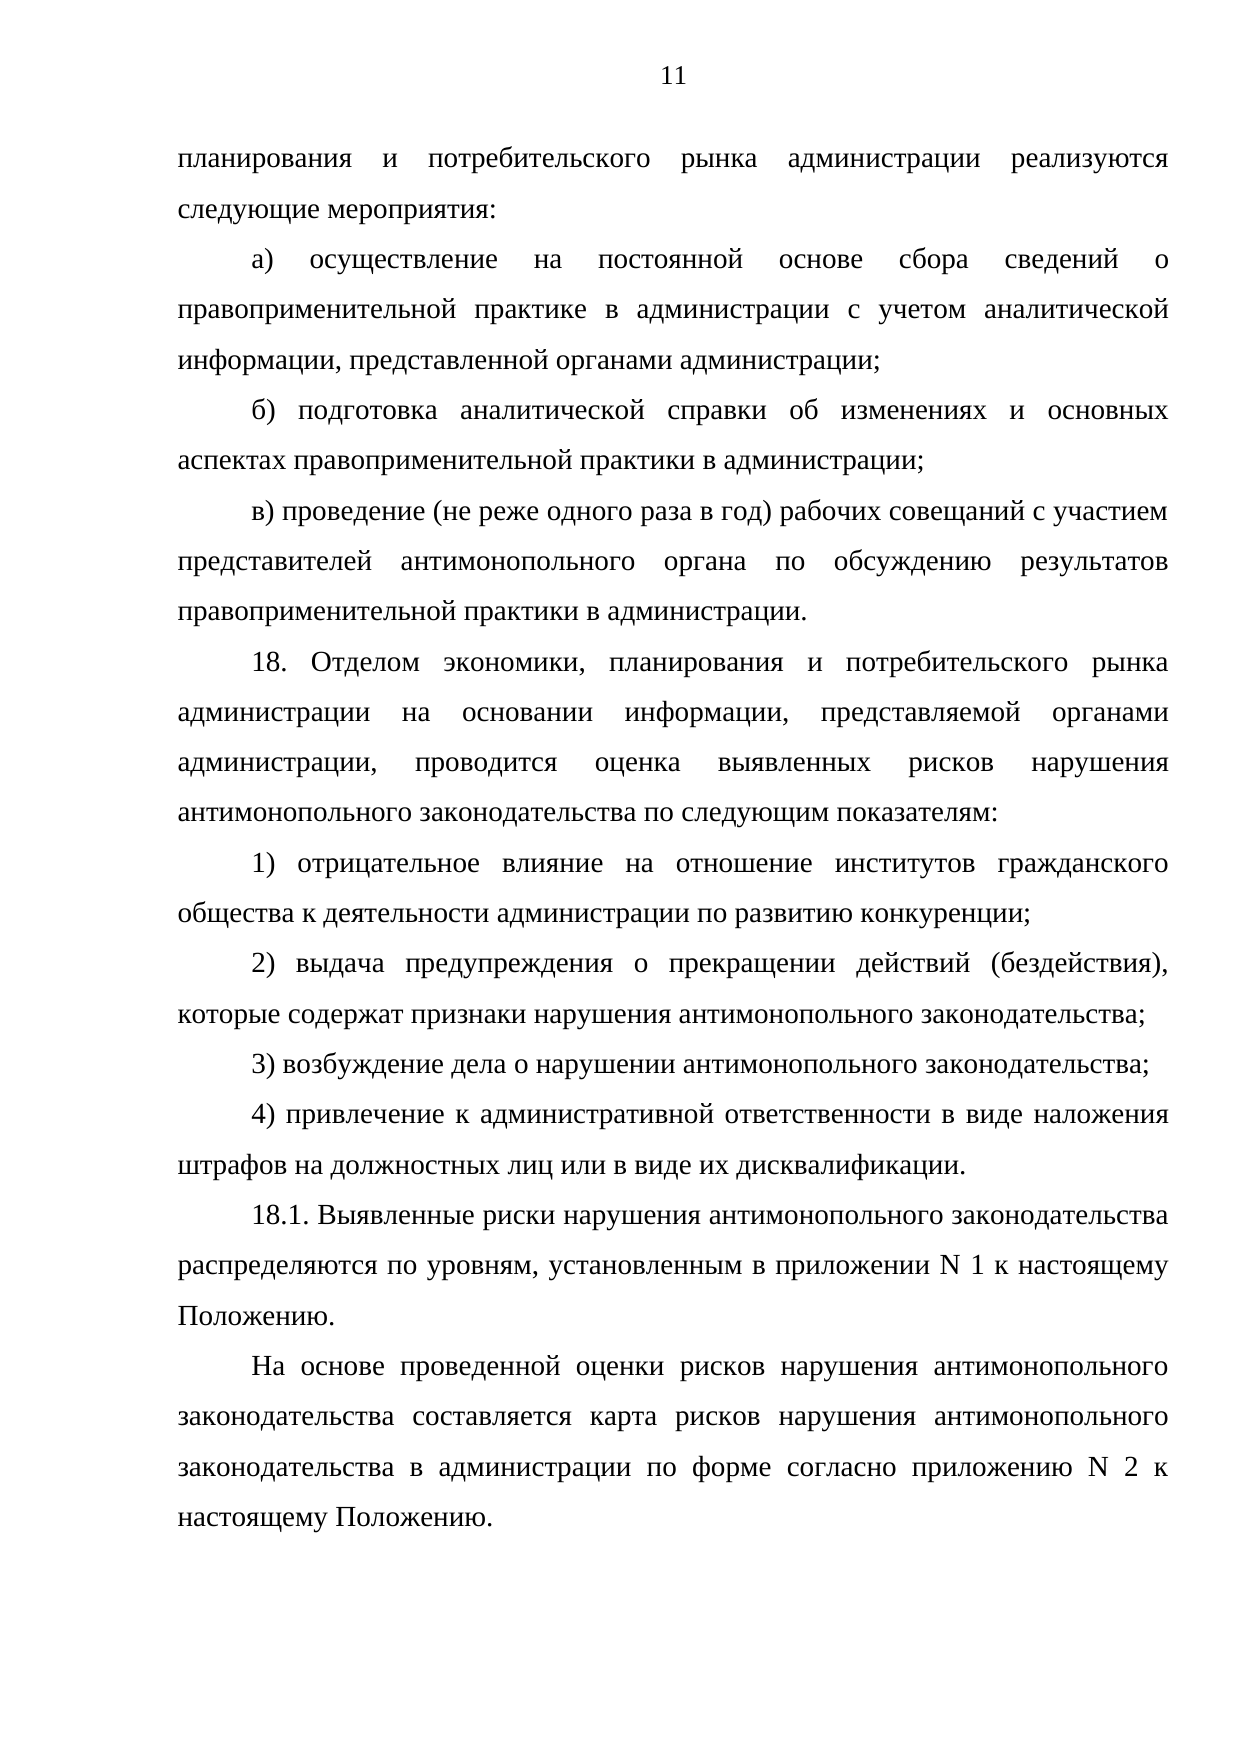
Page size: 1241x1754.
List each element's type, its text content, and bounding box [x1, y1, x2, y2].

text а) осуществление на постоянной основе сбора сведений о правоприменительной практике в администрации с учетом аналитической информации, представленной органами администрации; [177, 241, 1169, 375]
text На основе проведенной оценки рисков нарушения антимонопольного законодательства составляется карта рисков нарушения антимонопольного законодательства в администрации по форме согласно приложению N 2 к настоящему Положению. [177, 1348, 1169, 1532]
text 18.1. Выявленные риски нарушения антимонопольного законодательства распределяются по уровням, установленным в приложении N 1 к настоящему Положению. [177, 1197, 1169, 1331]
text б) подготовка аналитической справки об изменениях и основных аспектах правоприменительной практики в администрации; [177, 392, 1169, 476]
text 2) выдача предупреждения о прекращении действий (бездействия), которые содержат признаки нарушения антимонопольного законодательства; [177, 946, 1169, 1029]
text в) проведение (не реже одного раза в год) рабочих совещаний с участием представителей антимонопольного органа по обсуждению результатов правоприменительной практики в администрации. [177, 493, 1169, 627]
text 1) отрицательное влияние на отношение институтов гражданского общества к деятельности администрации по развитию конкуренции; [177, 845, 1169, 929]
text 18. Отделом экономики, планирования и потребительского рынка администрации на основании информации, представляемой органами администрации, проводится оценка выявленных рисков нарушения антимонопольного законодательства по следующим показателям: [177, 644, 1169, 828]
text 3) возбуждение дела о нарушении антимонопольного законодательства; [177, 1046, 1169, 1080]
text 4) привлечение к административной ответственности в виде наложения штрафов на должностных лиц или в виде их дисквалификации. [177, 1096, 1169, 1180]
text планирования и потребительского рынка администрации реализуются следующие мероприятия: [177, 141, 1169, 224]
